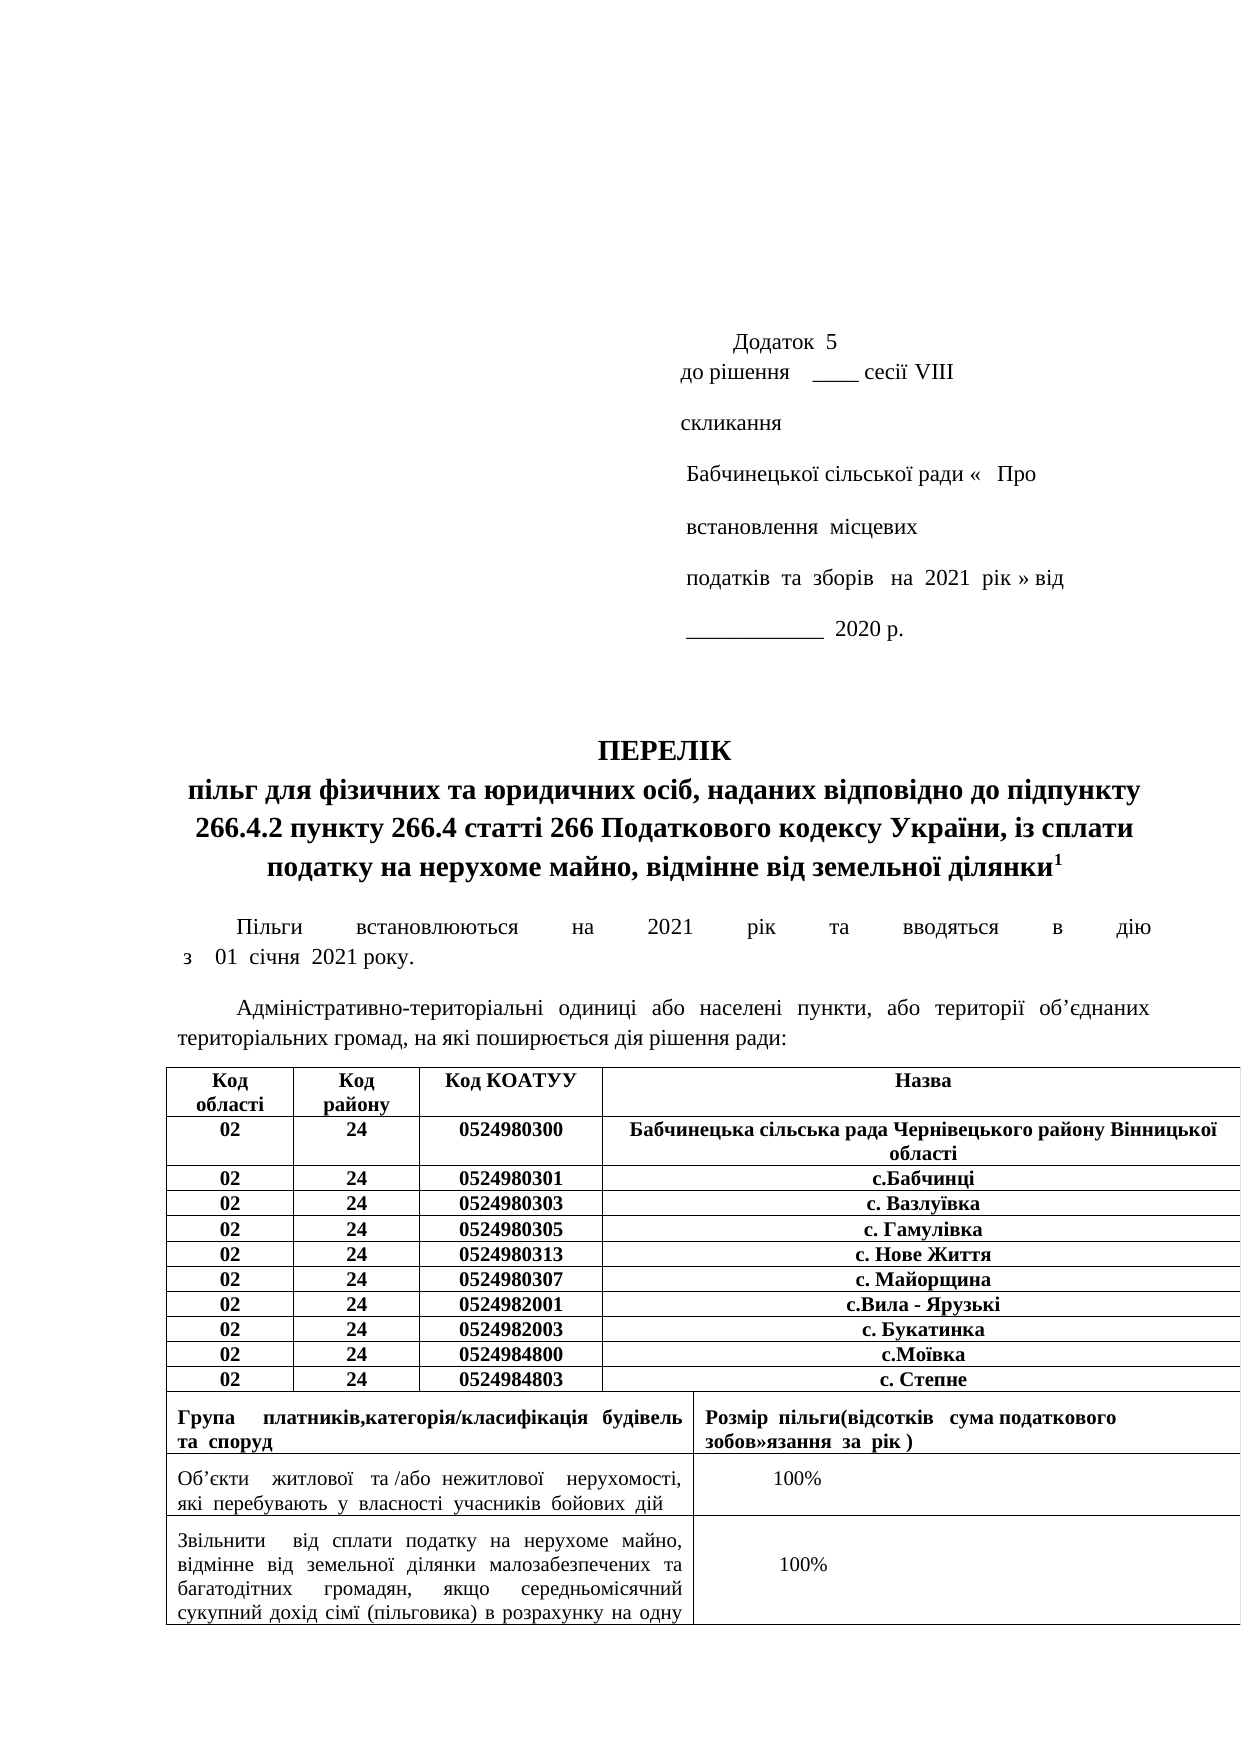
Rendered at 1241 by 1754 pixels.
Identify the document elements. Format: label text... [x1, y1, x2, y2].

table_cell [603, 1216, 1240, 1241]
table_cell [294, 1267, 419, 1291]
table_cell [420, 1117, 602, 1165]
text скликання [177, 409, 1152, 436]
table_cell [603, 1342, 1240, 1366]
text податків та зборів на 2021 рік » від [177, 564, 1152, 590]
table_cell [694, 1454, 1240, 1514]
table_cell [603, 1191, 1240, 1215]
text ____________ 2020 р. [177, 615, 1152, 641]
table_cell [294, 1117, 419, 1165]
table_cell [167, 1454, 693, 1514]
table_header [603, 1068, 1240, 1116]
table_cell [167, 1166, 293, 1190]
text Пільги встановлюються на 2021 рік та вводяться в дію з 01 січня 2021 року. [177, 913, 1152, 969]
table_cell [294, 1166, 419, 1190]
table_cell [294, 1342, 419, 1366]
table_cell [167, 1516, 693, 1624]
text Бабчинецької сільської ради « Про [177, 461, 1152, 487]
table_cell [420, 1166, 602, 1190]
text встановлення місцевих [177, 513, 1152, 539]
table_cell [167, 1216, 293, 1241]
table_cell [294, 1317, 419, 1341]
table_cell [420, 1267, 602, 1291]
text Додаток 5 до рішення ____ сесії VІІІ [177, 328, 1152, 385]
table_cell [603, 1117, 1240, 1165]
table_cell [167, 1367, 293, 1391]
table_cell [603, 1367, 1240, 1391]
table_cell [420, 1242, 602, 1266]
text ПЕРЕЛІК пільг для фізичних та юридичних осіб, наданих відповідно до підпункту 266.4.2 пункту 266.4 статті 266 Податкового кодексу України, із сплати податку на нерухоме майно, відмінне від земельної ділянки1 [177, 733, 1152, 883]
table_header Код області [167, 1068, 293, 1116]
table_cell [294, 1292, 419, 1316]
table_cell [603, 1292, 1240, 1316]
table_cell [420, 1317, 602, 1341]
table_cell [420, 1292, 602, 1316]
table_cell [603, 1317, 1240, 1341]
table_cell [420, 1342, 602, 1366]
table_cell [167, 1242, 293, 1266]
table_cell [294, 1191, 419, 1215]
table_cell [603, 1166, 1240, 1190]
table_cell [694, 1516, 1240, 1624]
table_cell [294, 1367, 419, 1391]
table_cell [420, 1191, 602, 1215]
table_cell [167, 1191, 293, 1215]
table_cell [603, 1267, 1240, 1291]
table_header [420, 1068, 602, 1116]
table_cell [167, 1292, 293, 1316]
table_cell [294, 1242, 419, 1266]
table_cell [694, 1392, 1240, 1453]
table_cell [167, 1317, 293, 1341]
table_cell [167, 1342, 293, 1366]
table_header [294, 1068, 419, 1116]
text Адміністративно-територіальні одиниці або населені пункти, або території об’єднаних територіальних громад, на які поширюється дія рішення ради: [177, 994, 1152, 1051]
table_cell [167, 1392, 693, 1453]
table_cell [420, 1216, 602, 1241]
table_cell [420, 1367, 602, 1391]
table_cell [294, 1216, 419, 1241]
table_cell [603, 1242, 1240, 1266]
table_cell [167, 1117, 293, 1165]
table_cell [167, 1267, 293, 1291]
